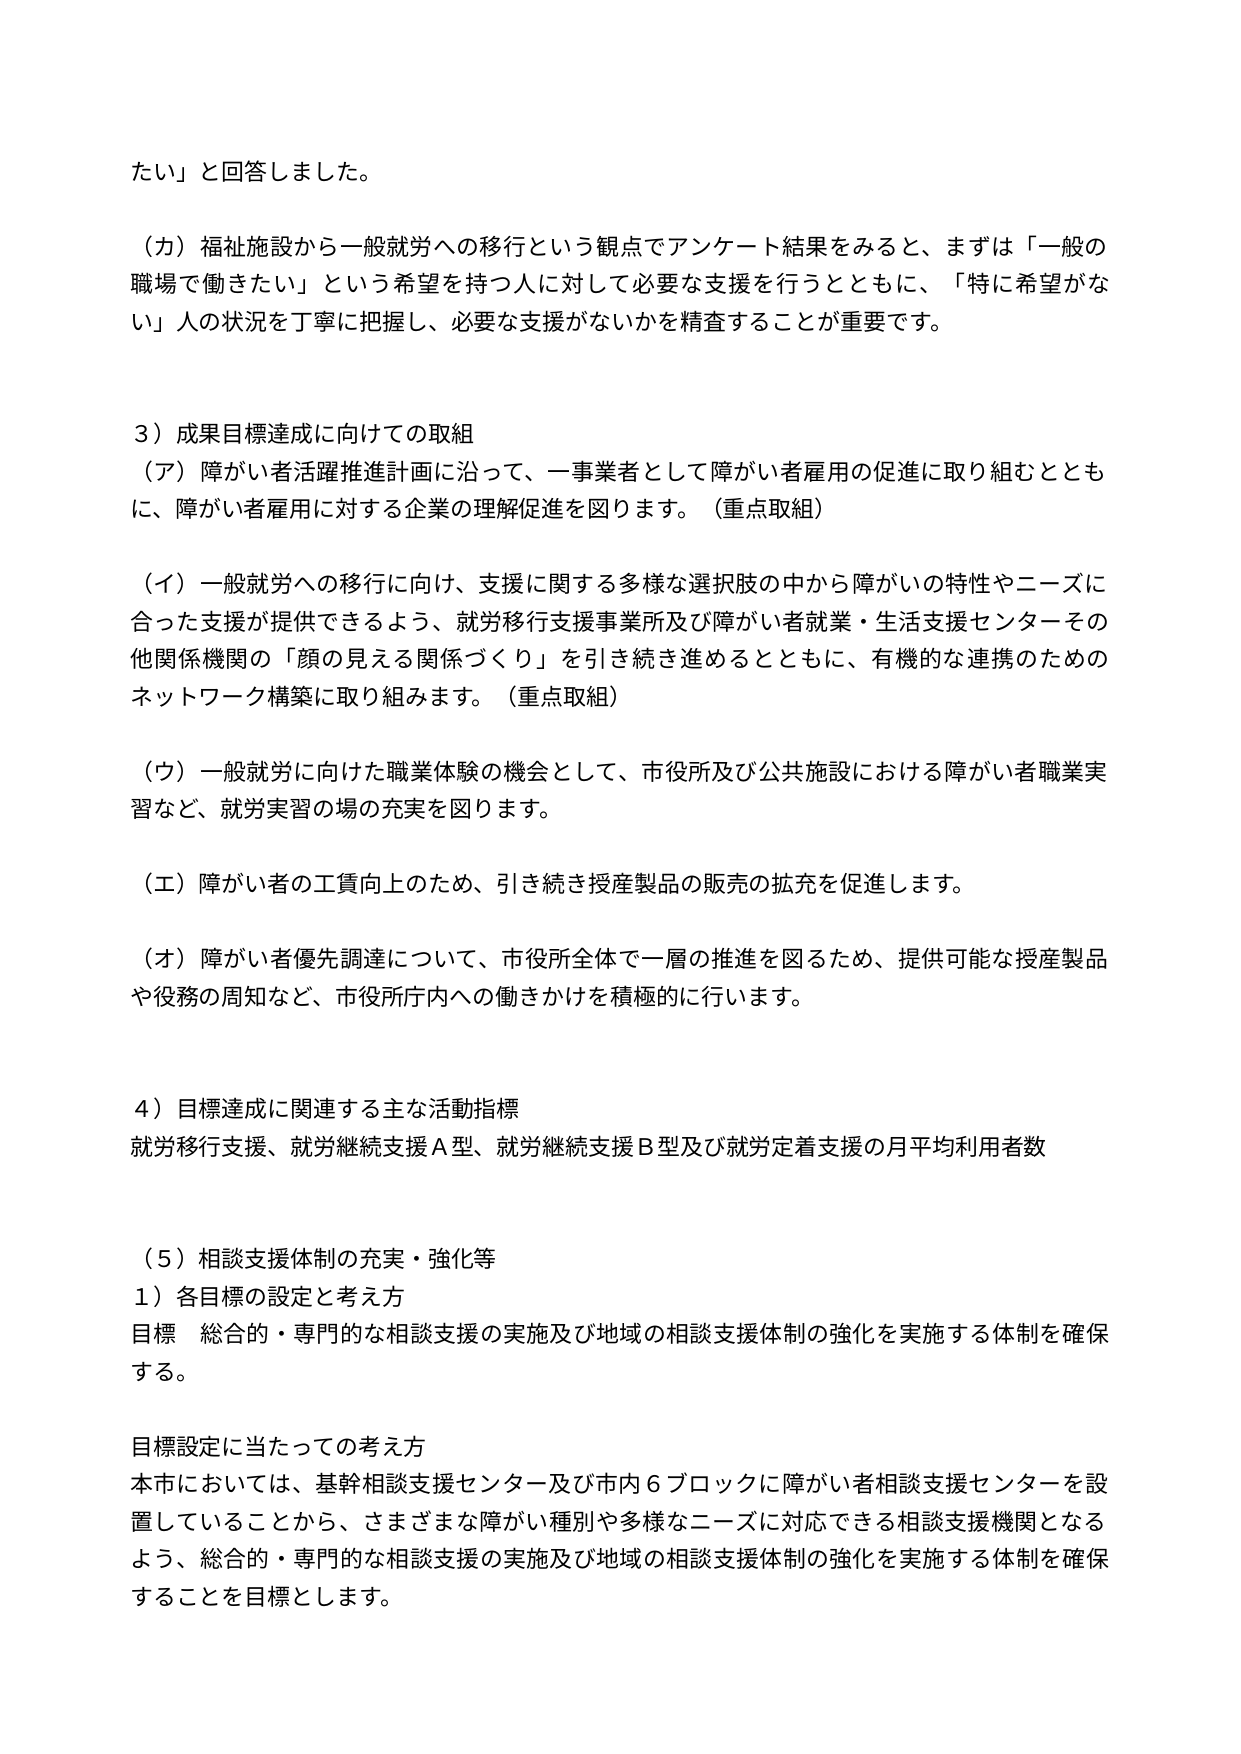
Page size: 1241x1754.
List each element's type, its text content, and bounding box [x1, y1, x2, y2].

text 目標設定に当たっての考え方 [130, 1427, 1110, 1464]
text （ウ）一般就労に向けた職業体験の機会として、市役所及び公共施設における障がい者職業実習など、就労実習の場の充実を図ります。 [130, 752, 1110, 827]
text 就労移行支援、就労継続支援Ａ型、就労継続支援Ｂ型及び就労定着支援の月平均利用者数 [130, 1127, 1110, 1164]
text ３）成果目標達成に向けての取組 [130, 414, 1110, 452]
text （ア）障がい者活躍推進計画に沿って、一事業者として障がい者雇用の促進に取り組むとともに、障がい者雇用に対する企業の理解促進を図ります。（重点取組） [130, 452, 1110, 527]
text 本市においては、基幹相談支援センター及び市内６ブロックに障がい者相談支援センターを設置していることから、さまざまな障がい種別や多様なニーズに対応できる相談支援機関となるよう、総合的・専門的な相談支援の実施及び地域の相談支援体制の強化を実施する体制を確保することを目標とします。 [130, 1464, 1110, 1614]
text （エ）障がい者の工賃向上のため、引き続き授産製品の販売の拡充を促進します。 [130, 864, 1110, 902]
text （イ）一般就労への移行に向け、支援に関する多様な選択肢の中から障がいの特性やニーズに合った支援が提供できるよう、就労移行支援事業所及び障がい者就業・生活支援センターその他関係機関の「顔の見える関係づくり」を引き続き進めるとともに、有機的な連携のためのネットワーク構築に取り組みます。（重点取組） [130, 564, 1110, 714]
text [130, 152, 1110, 189]
text （５）相談支援体制の充実・強化等 [130, 1239, 1110, 1277]
text ４）目標達成に関連する主な活動指標 [130, 1089, 1110, 1127]
text １）各目標の設定と考え方 [130, 1277, 1110, 1314]
text （カ）福祉施設から一般就労への移行という観点でアンケート結果をみると、まずは「一般の職場で働きたい」という希望を持つ人に対して必要な支援を行うとともに、「特に希望がない」人の状況を丁寧に把握し、必要な支援がないかを精査することが重要です。 [130, 227, 1110, 339]
text 目標 総合的・専門的な相談支援の実施及び地域の相談支援体制の強化を実施する体制を確保する。 [130, 1314, 1110, 1389]
text （オ）障がい者優先調達について、市役所全体で一層の推進を図るため、提供可能な授産製品や役務の周知など、市役所庁内への働きかけを積極的に行います。 [130, 939, 1110, 1014]
